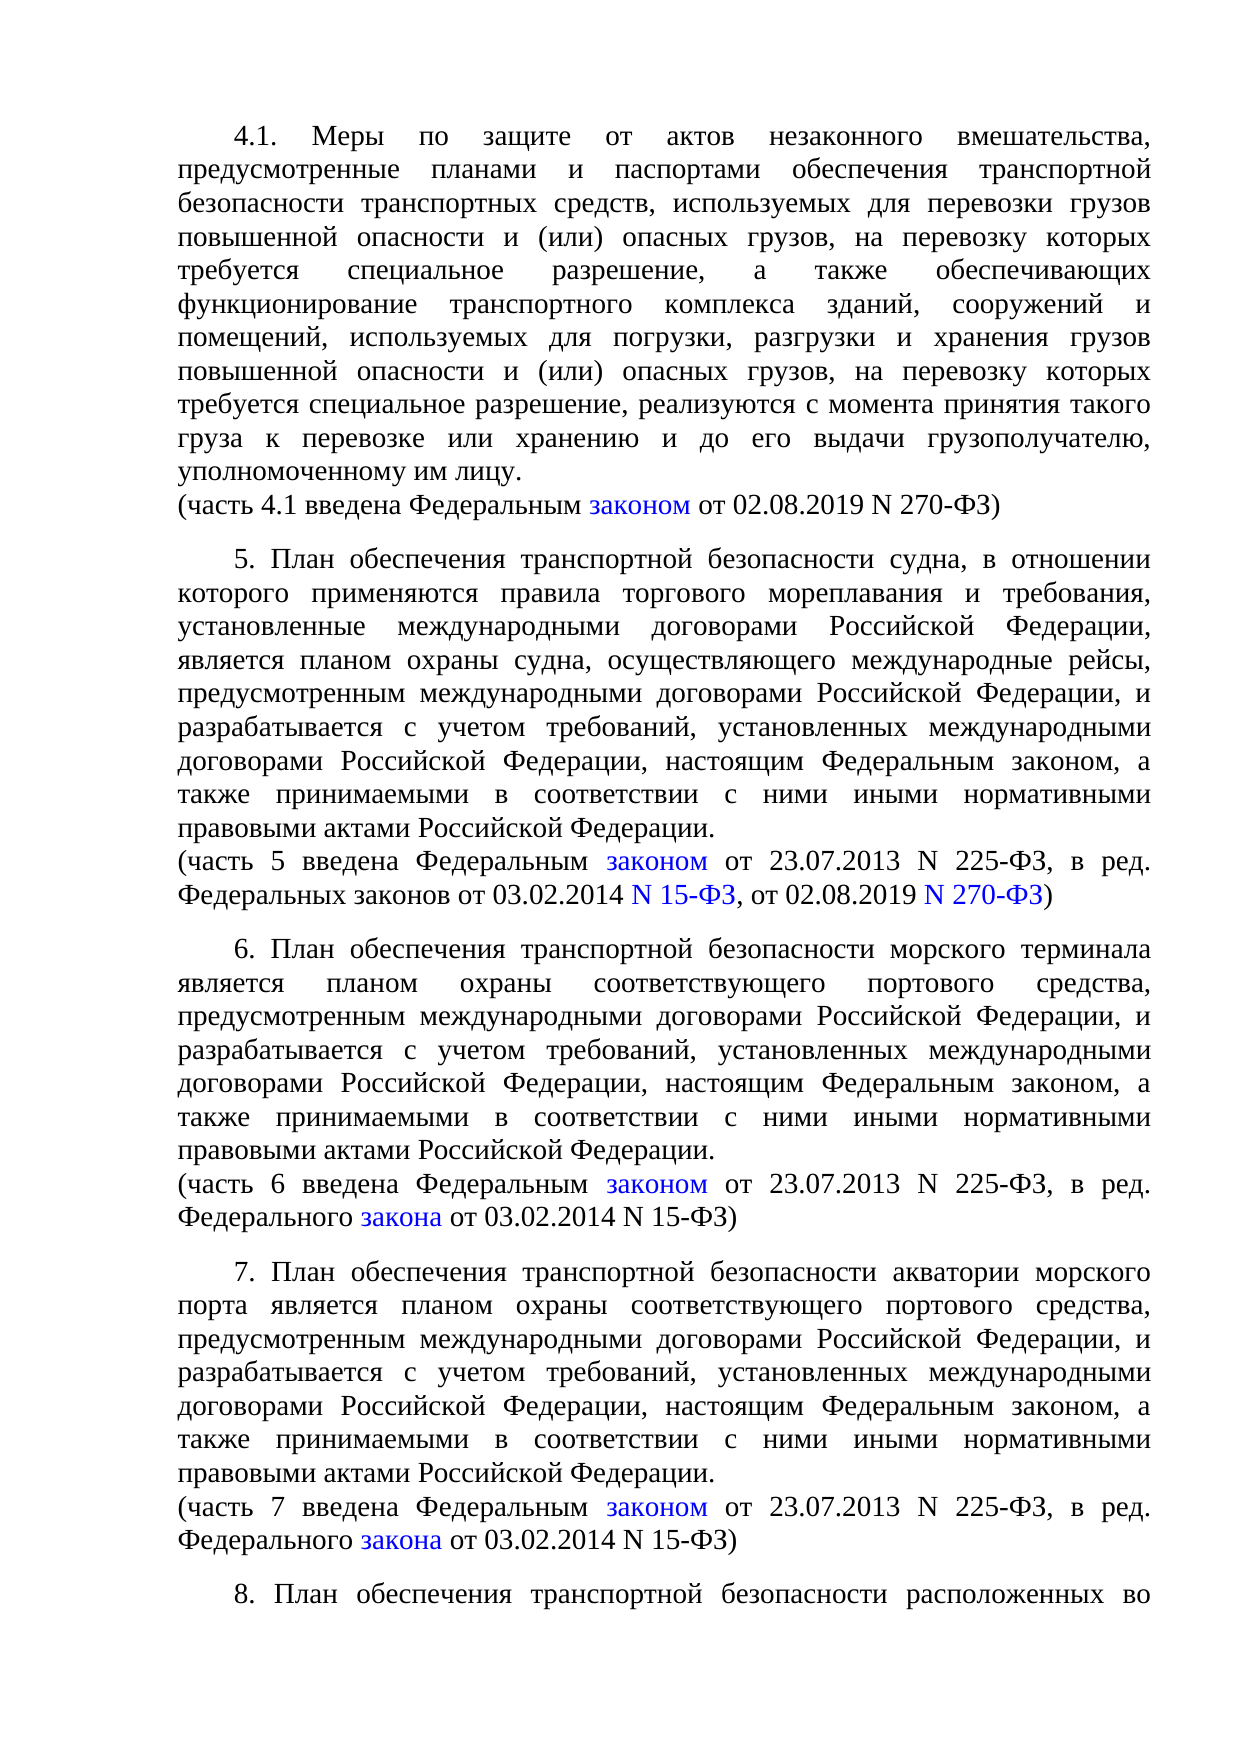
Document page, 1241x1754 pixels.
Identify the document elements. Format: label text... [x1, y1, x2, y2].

text 6. План обеспечения транспортной безопасности морского терминала является планом охраны соответствующего портового средства, предусмотренным международными договорами Российской Федерации, и разрабатывается с учетом требований, установленных международными договорами Российской Федерации, настоящим Федеральным законом, а также принимаемыми в соответствии с ними иными нормативными правовыми актами Российской Федерации. [177, 931, 1152, 1166]
text 7. План обеспечения транспортной безопасности акватории морского порта является планом охраны соответствующего портового средства, предусмотренным международными договорами Российской Федерации, и разрабатывается с учетом требований, установленных международными договорами Российской Федерации, настоящим Федеральным законом, а также принимаемыми в соответствии с ними иными нормативными правовыми актами Российской Федерации. [177, 1254, 1152, 1489]
text (часть 5 введена Федеральным законом от 23.07.2013 N 225-ФЗ, в ред. Федеральных законов от 03.02.2014 N 15-ФЗ, от 02.08.2019 N 270-ФЗ) [177, 843, 1152, 910]
text 5. План обеспечения транспортной безопасности судна, в отношении которого применяются правила торгового мореплавания и требования, установленные международными договорами Российской Федерации, является планом охраны судна, осуществляющего международные рейсы, предусмотренным международными договорами Российской Федерации, и разрабатывается с учетом требований, установленных международными договорами Российской Федерации, настоящим Федеральным законом, а также принимаемыми в соответствии с ними иными нормативными правовыми актами Российской Федерации. [177, 541, 1152, 843]
text (часть 4.1 введена Федеральным законом от 02.08.2019 N 270-ФЗ) [177, 487, 1152, 521]
text (часть 6 введена Федеральным законом от 23.07.2013 N 225-ФЗ, в ред. Федерального закона от 03.02.2014 N 15-ФЗ) [177, 1166, 1152, 1233]
text (часть 7 введена Федеральным законом от 23.07.2013 N 225-ФЗ, в ред. Федерального закона от 03.02.2014 N 15-ФЗ) [177, 1489, 1152, 1556]
text 4.1. Меры по защите от актов незаконного вмешательства, предусмотренные планами и паспортами обеспечения транспортной безопасности транспортных средств, используемых для перевозки грузов повышенной опасности и (или) опасных грузов, на перевозку которых требуется специальное разрешение, а также обеспечивающих функционирование транспортного комплекса зданий, сооружений и помещений, используемых для погрузки, разгрузки и хранения грузов повышенной опасности и (или) опасных грузов, на перевозку которых требуется специальное разрешение, реализуются с момента принятия такого груза к перевозке или хранению и до его выдачи грузополучателю, уполномоченному им лицу. [177, 118, 1152, 487]
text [177, 1577, 1152, 1610]
